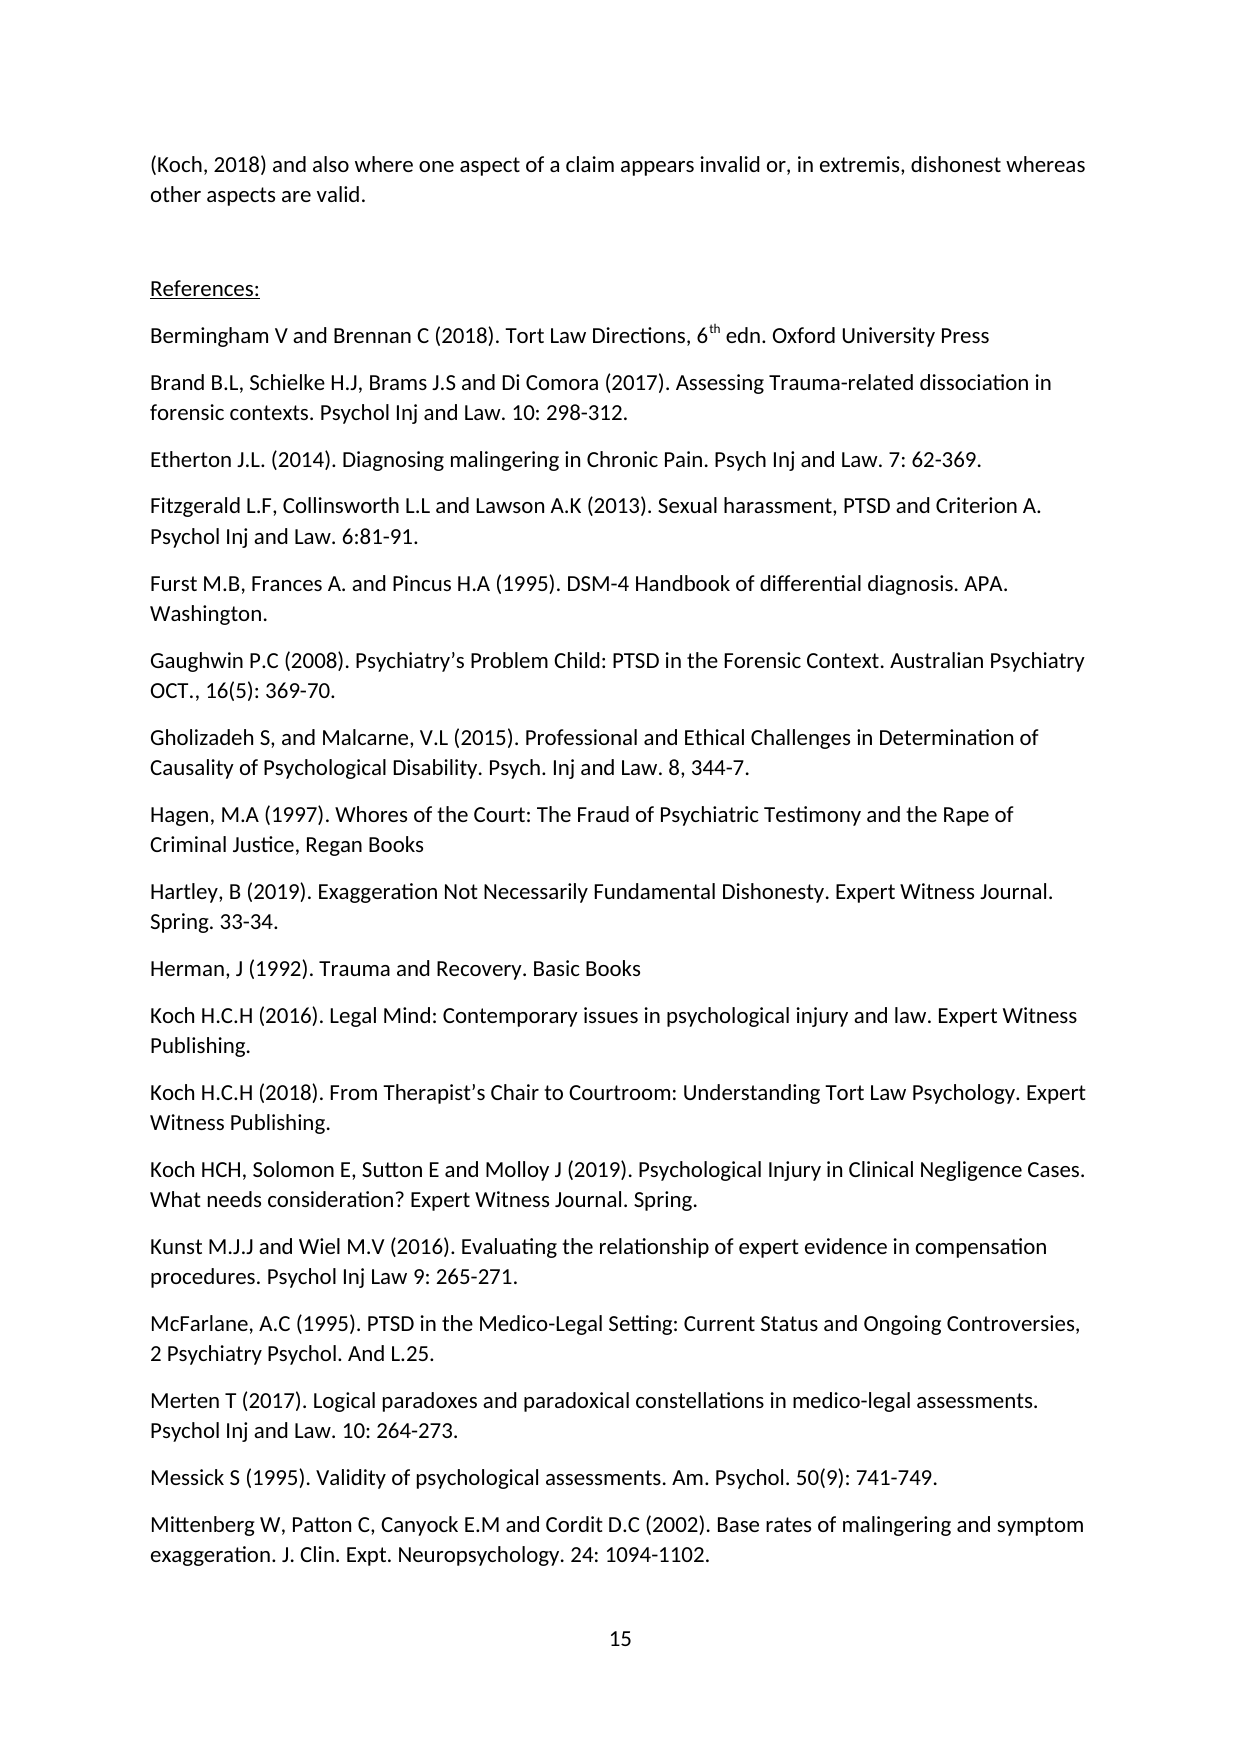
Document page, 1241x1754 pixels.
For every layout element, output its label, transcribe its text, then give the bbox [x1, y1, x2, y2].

text McFarlane, A.C (1995). PTSD in the Medico-Legal Setting: Current Status and Ongoing Controversies, 2 Psychiatry Psychol. And L.25. [150, 1309, 1090, 1368]
text Furst M.B, Frances A. and Pincus H.A (1995). DSM-4 Handbook of differential diagnosis. APA. Washington. [150, 569, 1090, 627]
text Koch HCH, Solomon E, Sutton E and Molloy J (2019). Psychological Injury in Clinical Negligence Cases. What needs consideration? Expert Witness Journal. Spring. [150, 1155, 1090, 1213]
text Merten T (2017). Logical paradoxes and paradoxical constellations in medico-legal assessments. Psychol Inj and Law. 10: 264-273. [150, 1386, 1090, 1445]
text Bermingham V and Brennan C (2018). Tort Law Directions, 6th edn. Oxford University Press [150, 321, 1090, 349]
text References: [150, 274, 1090, 302]
text Fitzgerald L.F, Collinsworth L.L and Lawson A.K (2013). Sexual harassment, PTSD and Criterion A. Psychol Inj and Law. 6:81-91. [150, 492, 1090, 550]
text Koch H.C.H (2018). From Therapist’s Chair to Courtroom: Understanding Tort Law Psychology. Expert Witness Publishing. [150, 1078, 1090, 1136]
text Brand B.L, Schielke H.J, Brams J.S and Di Comora (2017). Assessing Trauma-related dissociation in forensic contexts. Psychol Inj and Law. 10: 298-312. [150, 368, 1090, 426]
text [150, 150, 1090, 208]
text Messick S (1995). Validity of psychological assessments. Am. Psychol. 50(9): 741-749. [150, 1463, 1090, 1492]
text Hagen, M.A (1997). Whores of the Court: The Fraud of Psychiatric Testimony and the Rape of Criminal Justice, Regan Books [150, 800, 1090, 858]
text Koch H.C.H (2016). Legal Mind: Contemporary issues in psychological injury and law. Expert Witness Publishing. [150, 1001, 1090, 1059]
text Etherton J.L. (2014). Diagnosing malingering in Chronic Pain. Psych Inj and Law. 7: 62-369. [150, 445, 1090, 473]
text Herman, J (1992). Trauma and Recovery. Basic Books [150, 954, 1090, 982]
text Hartley, B (2019). Exaggeration Not Necessarily Fundamental Dishonesty. Expert Witness Journal. Spring. 33-34. [150, 877, 1090, 935]
text Kunst M.J.J and Wiel M.V (2016). Evaluating the relationship of expert evidence in compensation procedures. Psychol Inj Law 9: 265-271. [150, 1232, 1090, 1291]
text Mittenberg W, Patton C, Canyock E.M and Cordit D.C (2002). Base rates of malingering and symptom exaggeration. J. Clin. Expt. Neuropsychology. 24: 1094-1102. [150, 1510, 1090, 1569]
text Gaughwin P.C (2008). Psychiatry’s Problem Child: PTSD in the Forensic Context. Australian Psychiatry OCT., 16(5): 369-70. [150, 646, 1090, 704]
text Gholizadeh S, and Malcarne, V.L (2015). Professional and Ethical Challenges in Determination of Causality of Psychological Disability. Psych. Inj and Law. 8, 344-7. [150, 723, 1090, 781]
